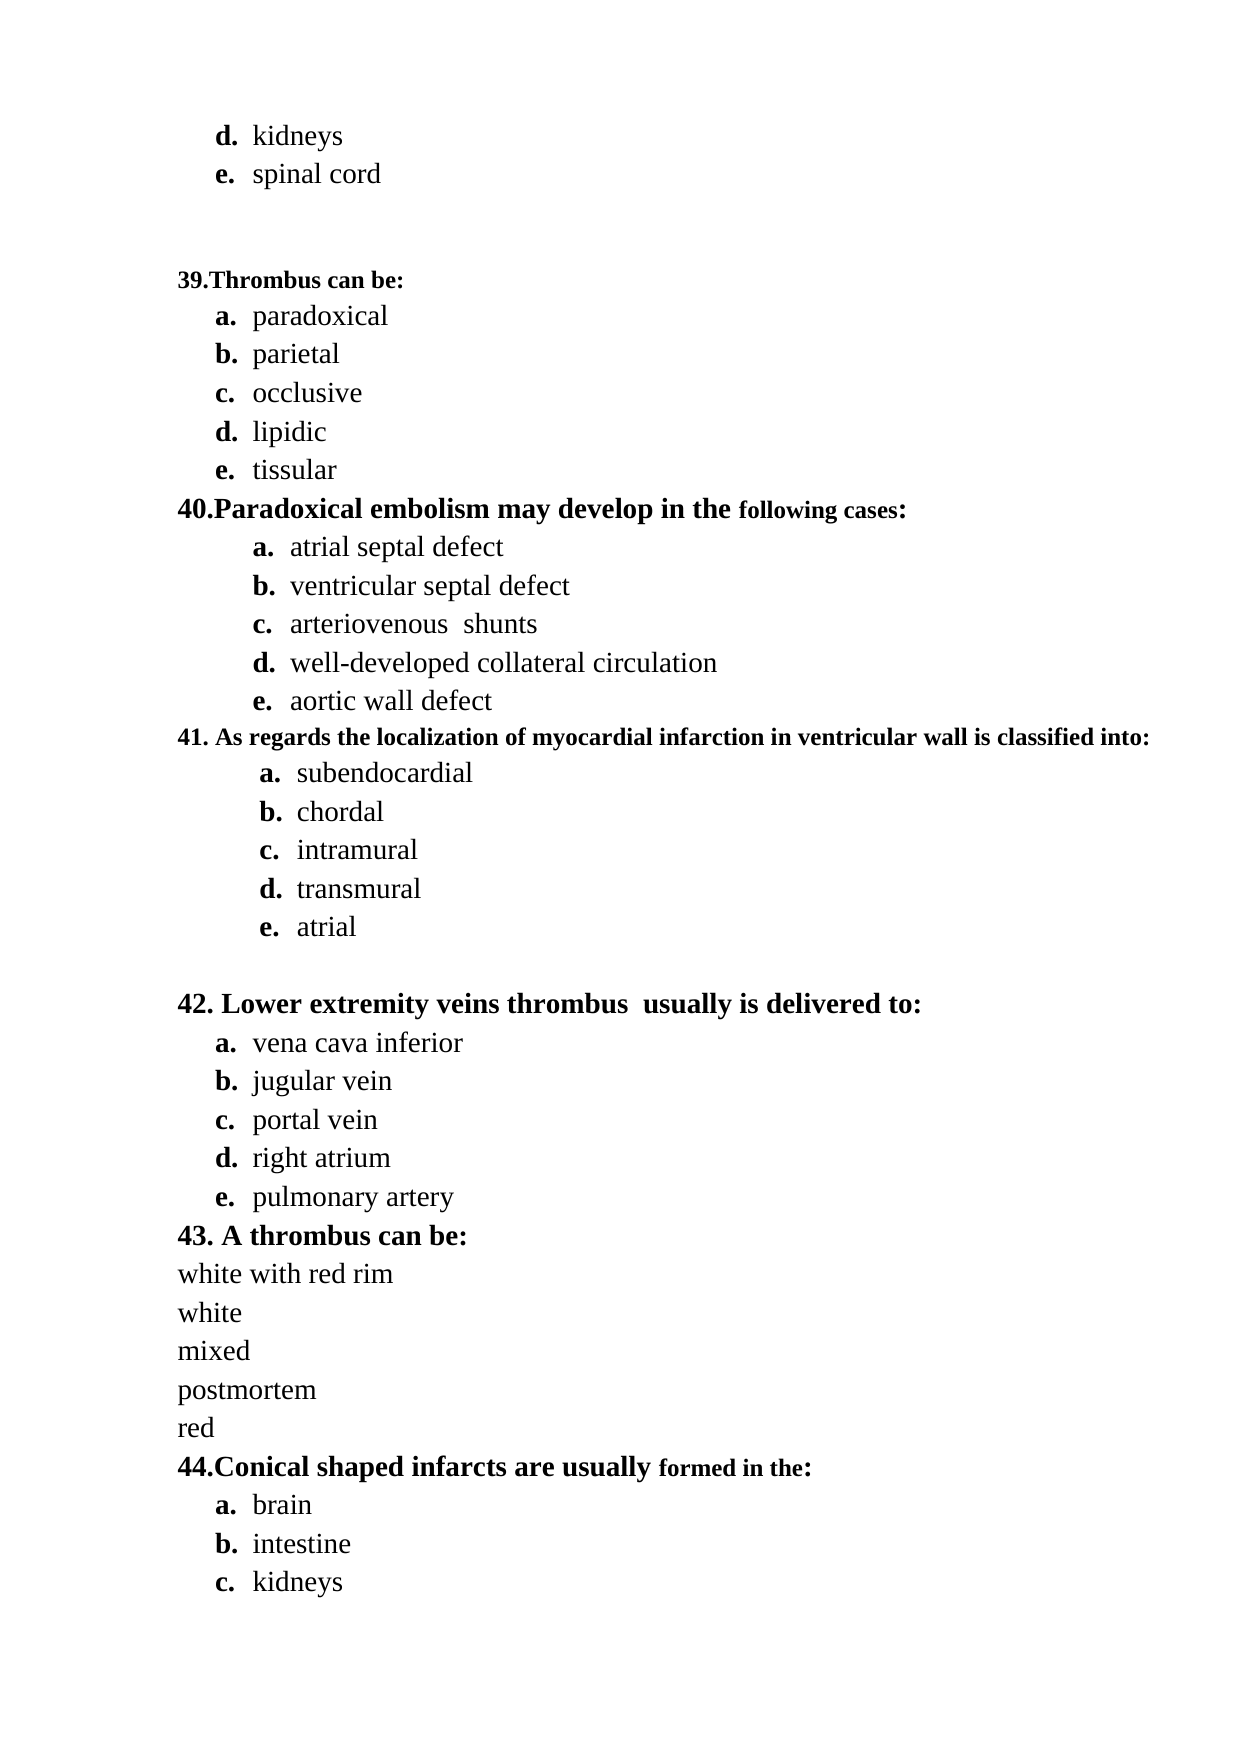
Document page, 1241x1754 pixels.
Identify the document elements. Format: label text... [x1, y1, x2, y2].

list portal vein [215, 1102, 1152, 1136]
list right atrium [215, 1141, 1152, 1174]
text mixed [177, 1333, 1152, 1367]
list occlusive [215, 375, 1152, 409]
text white [177, 1295, 1152, 1328]
text 43. A thrombus can be: [177, 1218, 1152, 1251]
list kidneys [215, 1564, 1152, 1598]
text 40.Paradoxical embolism may develop in the following cases: [177, 491, 1152, 524]
list vena cava inferior [215, 1025, 1152, 1058]
list intestine [215, 1526, 1152, 1559]
list atrial [259, 909, 1152, 943]
text postmortem [177, 1372, 1152, 1405]
list spinal cord [215, 157, 1152, 190]
text 42. Lower extremity veins thrombus usually is delivered to: [177, 986, 1152, 1020]
list paradoxical [215, 298, 1152, 332]
list intramural [259, 832, 1152, 866]
list aortic wall defect [252, 683, 1152, 717]
list parietal [215, 337, 1152, 370]
text red [177, 1410, 1152, 1444]
list well-developed collateral circulation [252, 645, 1152, 678]
list transmural [259, 871, 1152, 904]
list atrial septal defect [252, 529, 1152, 563]
list lipidic [215, 414, 1152, 447]
text 39.Thrombus can be: [177, 265, 1152, 294]
list brain [215, 1487, 1152, 1521]
list subendocardial [259, 755, 1152, 789]
list chordal [259, 794, 1152, 827]
text 41. As regards the localization of myocardial infarction in ventricular wall is classified into: [177, 722, 1152, 751]
list arteriovenous shunts [252, 606, 1152, 640]
list ventricular septal defect [252, 568, 1152, 601]
text 44.Conical shaped infarcts are usually formed in the: [177, 1449, 1152, 1482]
list jugular vein [215, 1063, 1152, 1097]
list kidneys [215, 118, 1152, 152]
list pulmonary artery [215, 1179, 1152, 1213]
list tissular [215, 452, 1152, 486]
text white with red rim [177, 1256, 1152, 1290]
